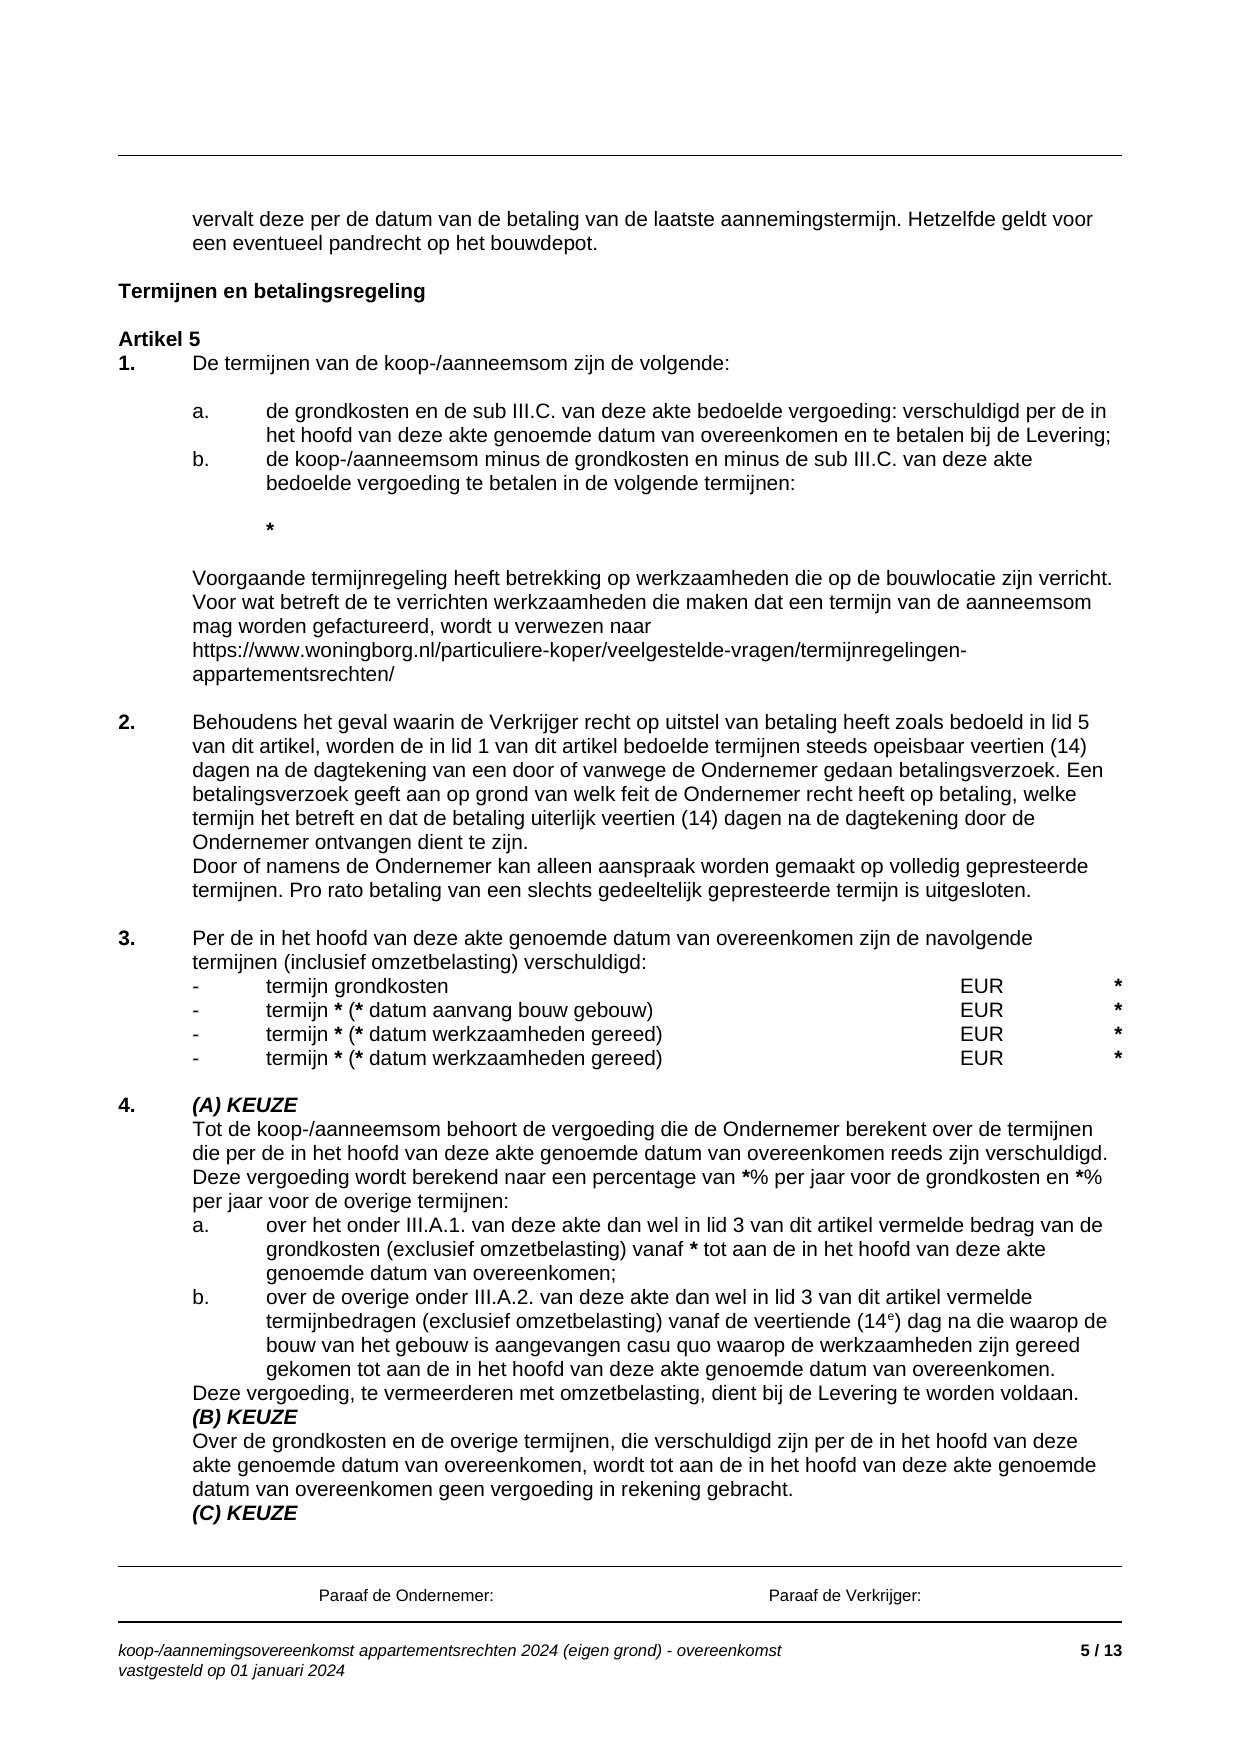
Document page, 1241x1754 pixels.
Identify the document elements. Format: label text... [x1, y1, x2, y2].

text 3. Per de in het hoofd van deze akte genoemde datum van overeenkomen zijn de navolgende termijnen (inclusief omzetbelasting) verschuldigd: [118, 926, 1122, 973]
text Deze vergoeding, te vermeerderen met omzetbelasting, dient bij de Levering te worden voldaan. [192, 1381, 1122, 1405]
text - termijn * (* datum werkzaamheden gereed) EUR * [192, 1045, 1122, 1069]
text * [266, 518, 1122, 542]
text Tot de koop-/aanneemsom behoort de vergoeding die de Ondernemer berekent over de termijnen die per de in het hoofd van deze akte genoemde datum van overeenkomen reeds zijn verschuldigd. Deze vergoeding wordt berekend naar een percentage van *% per jaar voor de grondkosten en *% per jaar voor de overige termijnen: [192, 1117, 1122, 1213]
text 2. Behoudens het geval waarin de Verkrijger recht op uitstel van betaling heeft zoals bedoeld in lid 5 van dit artikel, worden de in lid 1 van dit artikel bedoelde termijnen steeds opeisbaar veertien (14) dagen na de dagtekening van een door of vanwege de Ondernemer gedaan betalingsverzoek. Een betalingsverzoek geeft aan op grond van welk feit de Ondernemer recht heeft op betaling, welke termijn het betreft en dat de betaling uiterlijk veertien (14) dagen na de dagtekening door de Ondernemer ontvangen dient te zijn. [118, 710, 1122, 854]
text 4. (A) KEUZE [118, 1093, 1122, 1117]
text Voorgaande termijnregeling heeft betrekking op werkzaamheden die op de bouwlocatie zijn verricht. Voor wat betreft de te verrichten werkzaamheden die maken dat een termijn van de aanneemsom mag worden gefactureerd, wordt u verwezen naar [192, 566, 1122, 638]
text Door of namens de Ondernemer kan alleen aanspraak worden gemaakt op volledig gepresteerde termijnen. Pro rato betaling van een slechts gedeeltelijk gepresteerde termijn is uitgesloten. [192, 854, 1122, 902]
subtitle Artikel 5 [118, 327, 1122, 351]
text https://www.woningborg.nl/particuliere-koper/veelgestelde-vragen/termijnregelingen-appartementsrechten/ [192, 638, 1122, 686]
text (C) KEUZE [192, 1501, 1122, 1524]
text (B) KEUZE [192, 1405, 1122, 1429]
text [118, 207, 1122, 255]
text 1. De termijnen van de koop-/aanneemsom zijn de volgende: [118, 351, 1122, 374]
text Over de grondkosten en de overige termijnen, die verschuldigd zijn per de in het hoofd van deze akte genoemde datum van overeenkomen, wordt tot aan de in het hoofd van deze akte genoemde datum van overeenkomen geen vergoeding in rekening gebracht. [192, 1429, 1122, 1501]
text a. de grondkosten en de sub III.C. van deze akte bedoelde vergoeding: verschuldigd per de in het hoofd van deze akte genoemde datum van overeenkomen en te betalen bij de Levering; [192, 398, 1122, 446]
text b. over de overige onder III.A.2. van deze akte dan wel in lid 3 van dit artikel vermelde termijnbedragen (exclusief omzetbelasting) vanaf de veertiende (14e) dag na die waarop de bouw van het gebouw is aangevangen casu quo waarop de werkzaamheden zijn gereed gekomen tot aan de in het hoofd van deze akte genoemde datum van overeenkomen. [192, 1285, 1122, 1381]
text - termijn grondkosten EUR * [192, 973, 1122, 997]
text Termijnen en betalingsregeling [118, 279, 1122, 303]
text - termijn * (* datum werkzaamheden gereed) EUR * [192, 1021, 1122, 1045]
text - termijn * (* datum aanvang bouw gebouw) EUR * [192, 997, 1122, 1021]
text a. over het onder III.A.1. van deze akte dan wel in lid 3 van dit artikel vermelde bedrag van de grondkosten (exclusief omzetbelasting) vanaf * tot aan de in het hoofd van deze akte genoemde datum van overeenkomen; [192, 1213, 1122, 1285]
text b. de koop-/aanneemsom minus de grondkosten en minus de sub III.C. van deze akte bedoelde vergoeding te betalen in de volgende termijnen: [192, 446, 1122, 494]
